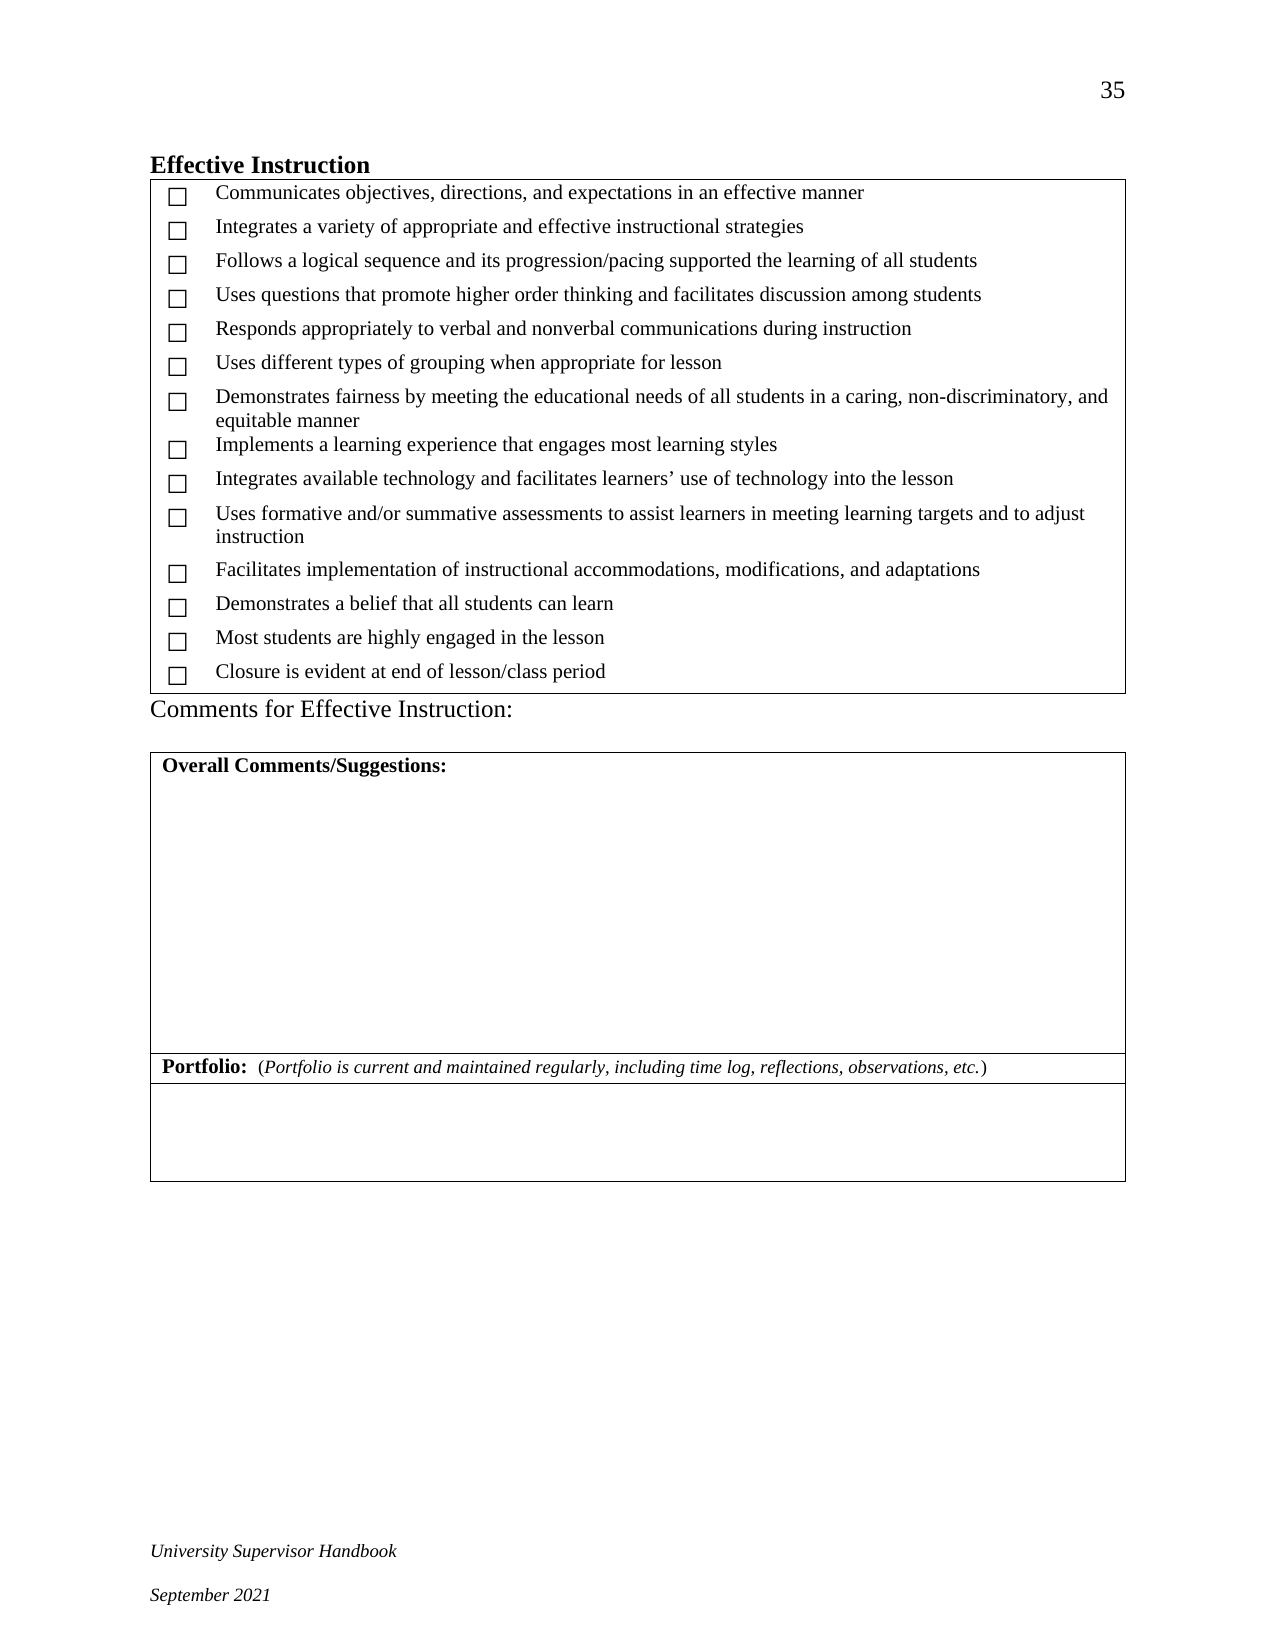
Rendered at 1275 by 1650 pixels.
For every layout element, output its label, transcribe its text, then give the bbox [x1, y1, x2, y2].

table_cell Implements a learning experience that engages most learning styles [204, 432, 1125, 466]
table_cell Most students are highly engaged in the lesson [204, 625, 1125, 659]
table_cell Uses questions that promote higher order thinking and facilitates discussion among students [204, 282, 1125, 316]
table_cell Closure is evident at end of lesson/class period [204, 659, 1125, 693]
table_cell [151, 1084, 1125, 1181]
table_cell Uses formative and/or summative assessments to assist learners in meeting learning targets and to adjust instruction [204, 500, 1125, 557]
table_cell Responds appropriately to verbal and nonverbal communications during instruction [204, 316, 1125, 350]
table_cell Uses different types of grouping when appropriate for lesson [204, 350, 1125, 384]
table_cell Demonstrates fairness by meeting the educational needs of all students in a caring, non-discriminatory, and equitable manner [204, 384, 1125, 432]
table_cell Integrates available technology and facilitates learners’ use of technology into the lesson [204, 466, 1125, 500]
text Effective Instruction [150, 150, 1125, 179]
table_cell Portfolio: (Portfolio is current and maintained regularly, including time log, reflections, observations, etc.) [151, 1054, 1125, 1083]
table_header Communicates objectives, directions, and expectations in an effective manner [204, 180, 1125, 214]
table_cell Facilitates implementation of instructional accommodations, modifications, and adaptations [204, 557, 1125, 591]
table_cell Integrates a variety of appropriate and effective instructional strategies [204, 214, 1125, 248]
table_cell Demonstrates a belief that all students can learn [204, 591, 1125, 625]
text Comments for Effective Instruction: [150, 694, 1125, 723]
table_header Overall Comments/Suggestions: [151, 753, 1125, 1053]
table_cell Follows a logical sequence and its progression/pacing supported the learning of all students [204, 248, 1125, 282]
